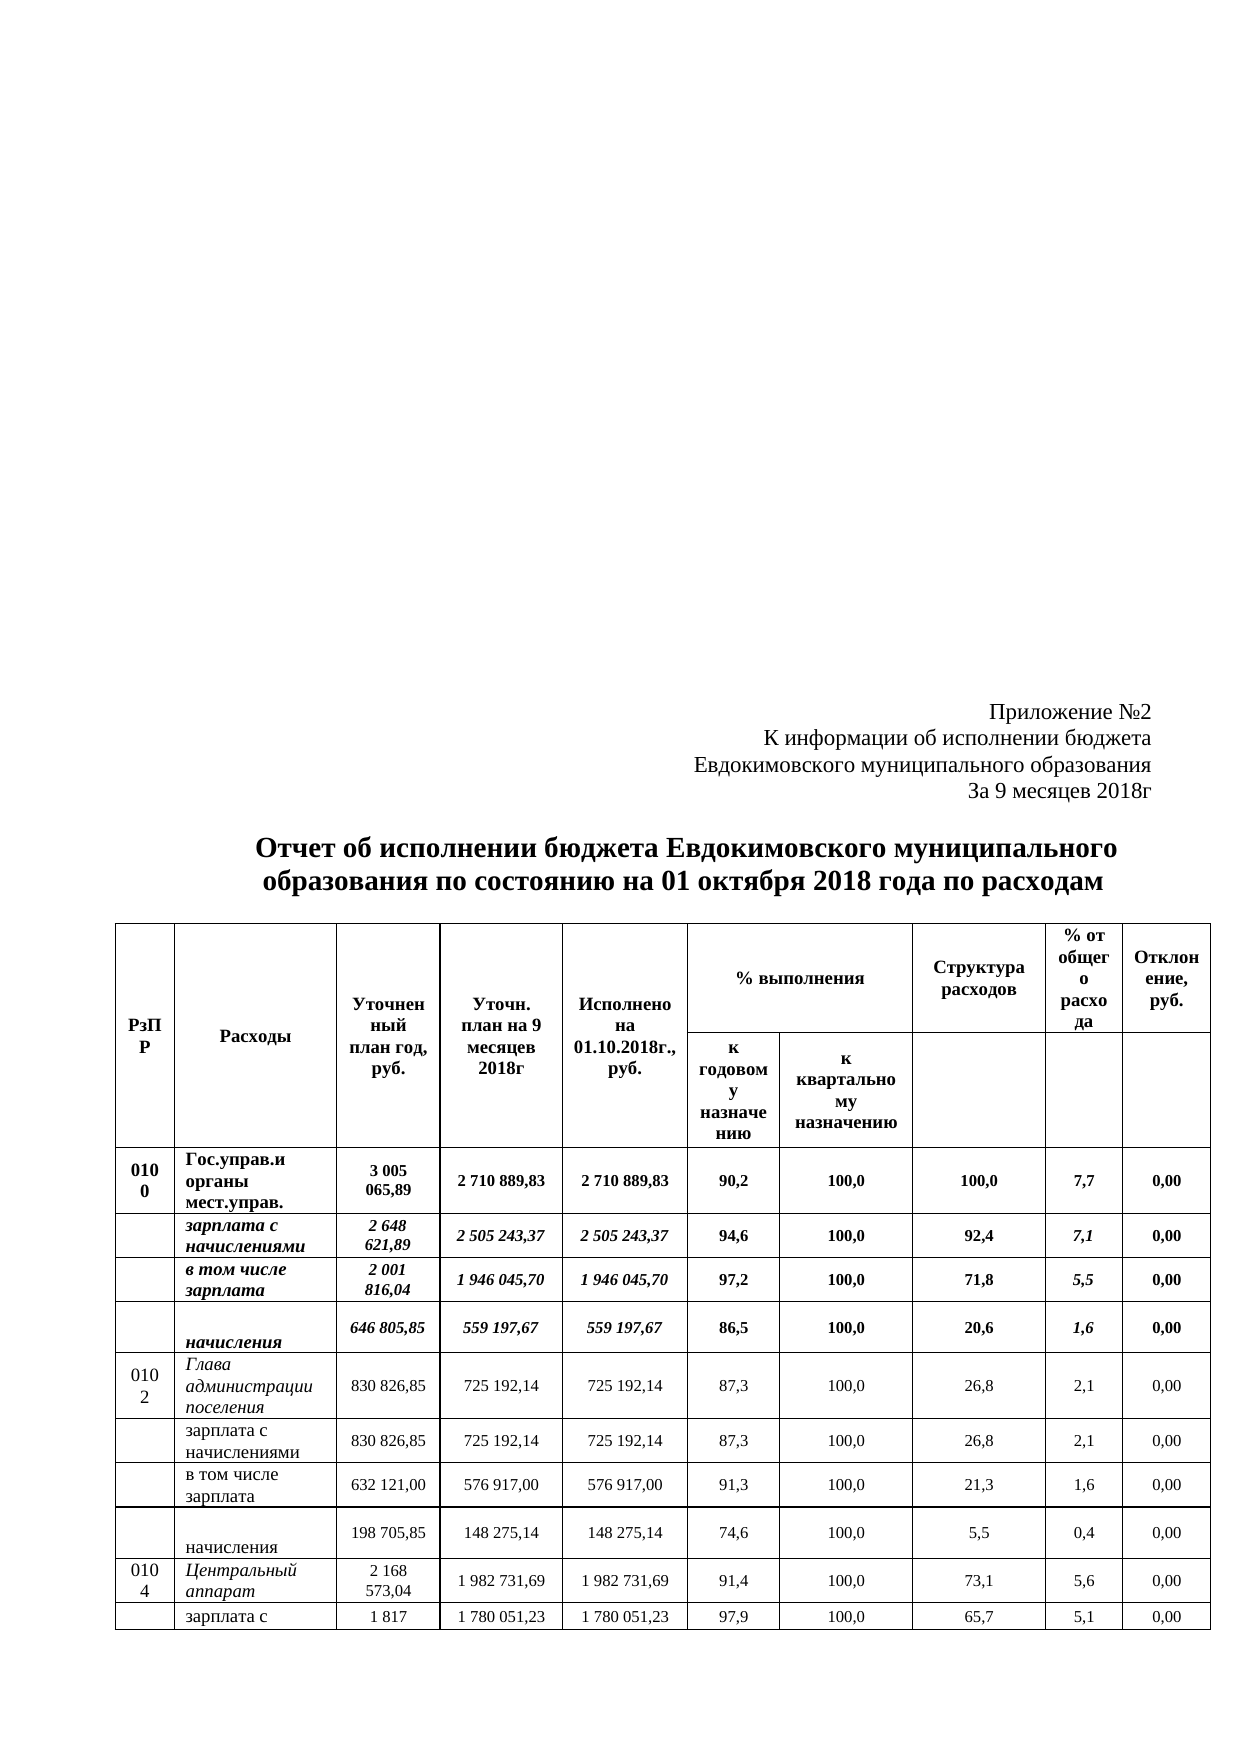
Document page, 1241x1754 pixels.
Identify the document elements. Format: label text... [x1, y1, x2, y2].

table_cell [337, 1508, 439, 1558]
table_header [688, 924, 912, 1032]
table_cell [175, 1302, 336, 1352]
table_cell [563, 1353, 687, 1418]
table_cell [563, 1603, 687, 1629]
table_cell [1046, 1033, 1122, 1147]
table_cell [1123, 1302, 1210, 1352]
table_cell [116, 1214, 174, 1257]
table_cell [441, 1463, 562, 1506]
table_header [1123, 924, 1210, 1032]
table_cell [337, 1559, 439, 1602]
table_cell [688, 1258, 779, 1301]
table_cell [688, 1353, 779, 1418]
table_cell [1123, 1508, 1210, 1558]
text К информации об исполнении бюджета [177, 724, 1152, 751]
text Отчет об исполнении бюджета Евдокимовского муниципального образования по состоянию на 01 октября 2018 года по расходам [177, 830, 1152, 897]
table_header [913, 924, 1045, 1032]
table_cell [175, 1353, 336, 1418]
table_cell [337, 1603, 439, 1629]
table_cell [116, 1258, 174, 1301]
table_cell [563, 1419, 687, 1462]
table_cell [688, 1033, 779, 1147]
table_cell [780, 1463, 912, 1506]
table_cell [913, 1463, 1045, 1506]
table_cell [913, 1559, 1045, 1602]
text Евдокимовского муниципального образования [177, 751, 1152, 777]
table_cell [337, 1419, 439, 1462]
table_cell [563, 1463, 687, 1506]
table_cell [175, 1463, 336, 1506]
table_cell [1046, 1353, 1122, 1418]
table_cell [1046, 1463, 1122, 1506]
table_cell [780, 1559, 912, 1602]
text За 9 месяцев 2018г [177, 777, 1152, 803]
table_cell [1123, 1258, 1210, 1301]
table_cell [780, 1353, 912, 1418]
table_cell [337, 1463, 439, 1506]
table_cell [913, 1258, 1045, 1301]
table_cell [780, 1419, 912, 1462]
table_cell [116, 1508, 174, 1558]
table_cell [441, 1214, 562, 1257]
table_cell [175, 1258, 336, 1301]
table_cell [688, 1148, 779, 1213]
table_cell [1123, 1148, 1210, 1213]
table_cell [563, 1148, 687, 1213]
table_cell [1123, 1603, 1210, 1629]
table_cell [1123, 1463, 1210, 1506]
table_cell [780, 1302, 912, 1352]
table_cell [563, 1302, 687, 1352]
text Приложение №2 [177, 698, 1152, 724]
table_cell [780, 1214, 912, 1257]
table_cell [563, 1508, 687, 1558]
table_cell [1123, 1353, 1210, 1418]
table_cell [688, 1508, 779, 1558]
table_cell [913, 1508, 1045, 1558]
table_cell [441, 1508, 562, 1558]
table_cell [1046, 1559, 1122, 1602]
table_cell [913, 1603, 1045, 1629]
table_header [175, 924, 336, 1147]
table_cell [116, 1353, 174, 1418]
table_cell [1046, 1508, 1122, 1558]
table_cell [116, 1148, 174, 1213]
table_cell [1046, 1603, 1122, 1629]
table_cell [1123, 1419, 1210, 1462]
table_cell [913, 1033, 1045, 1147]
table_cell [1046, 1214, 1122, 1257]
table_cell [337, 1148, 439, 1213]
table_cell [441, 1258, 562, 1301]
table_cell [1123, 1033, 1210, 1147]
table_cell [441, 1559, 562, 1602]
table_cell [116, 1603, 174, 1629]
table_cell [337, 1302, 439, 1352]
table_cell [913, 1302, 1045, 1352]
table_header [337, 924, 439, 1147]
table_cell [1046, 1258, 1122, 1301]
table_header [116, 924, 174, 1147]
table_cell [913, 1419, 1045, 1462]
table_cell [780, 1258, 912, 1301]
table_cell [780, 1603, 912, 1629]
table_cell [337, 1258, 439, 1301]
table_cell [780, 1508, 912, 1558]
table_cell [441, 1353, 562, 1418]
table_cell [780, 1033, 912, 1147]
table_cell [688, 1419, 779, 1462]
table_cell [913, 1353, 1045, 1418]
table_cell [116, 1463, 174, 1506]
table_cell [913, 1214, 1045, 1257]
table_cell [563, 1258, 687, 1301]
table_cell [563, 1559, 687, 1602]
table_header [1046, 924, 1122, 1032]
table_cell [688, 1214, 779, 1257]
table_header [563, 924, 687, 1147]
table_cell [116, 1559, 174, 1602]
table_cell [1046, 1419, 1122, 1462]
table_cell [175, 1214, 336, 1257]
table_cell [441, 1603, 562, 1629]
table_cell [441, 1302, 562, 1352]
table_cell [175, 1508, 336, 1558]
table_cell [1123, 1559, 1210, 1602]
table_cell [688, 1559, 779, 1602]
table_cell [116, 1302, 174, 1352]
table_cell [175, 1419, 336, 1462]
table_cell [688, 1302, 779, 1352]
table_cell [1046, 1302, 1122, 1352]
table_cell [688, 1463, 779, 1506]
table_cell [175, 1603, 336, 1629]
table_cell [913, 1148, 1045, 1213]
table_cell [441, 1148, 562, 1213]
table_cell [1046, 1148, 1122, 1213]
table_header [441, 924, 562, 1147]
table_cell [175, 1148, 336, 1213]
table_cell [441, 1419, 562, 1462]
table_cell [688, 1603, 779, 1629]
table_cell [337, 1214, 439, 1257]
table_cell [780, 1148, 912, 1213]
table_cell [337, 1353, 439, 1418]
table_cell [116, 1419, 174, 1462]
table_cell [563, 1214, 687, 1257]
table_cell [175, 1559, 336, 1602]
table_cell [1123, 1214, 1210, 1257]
